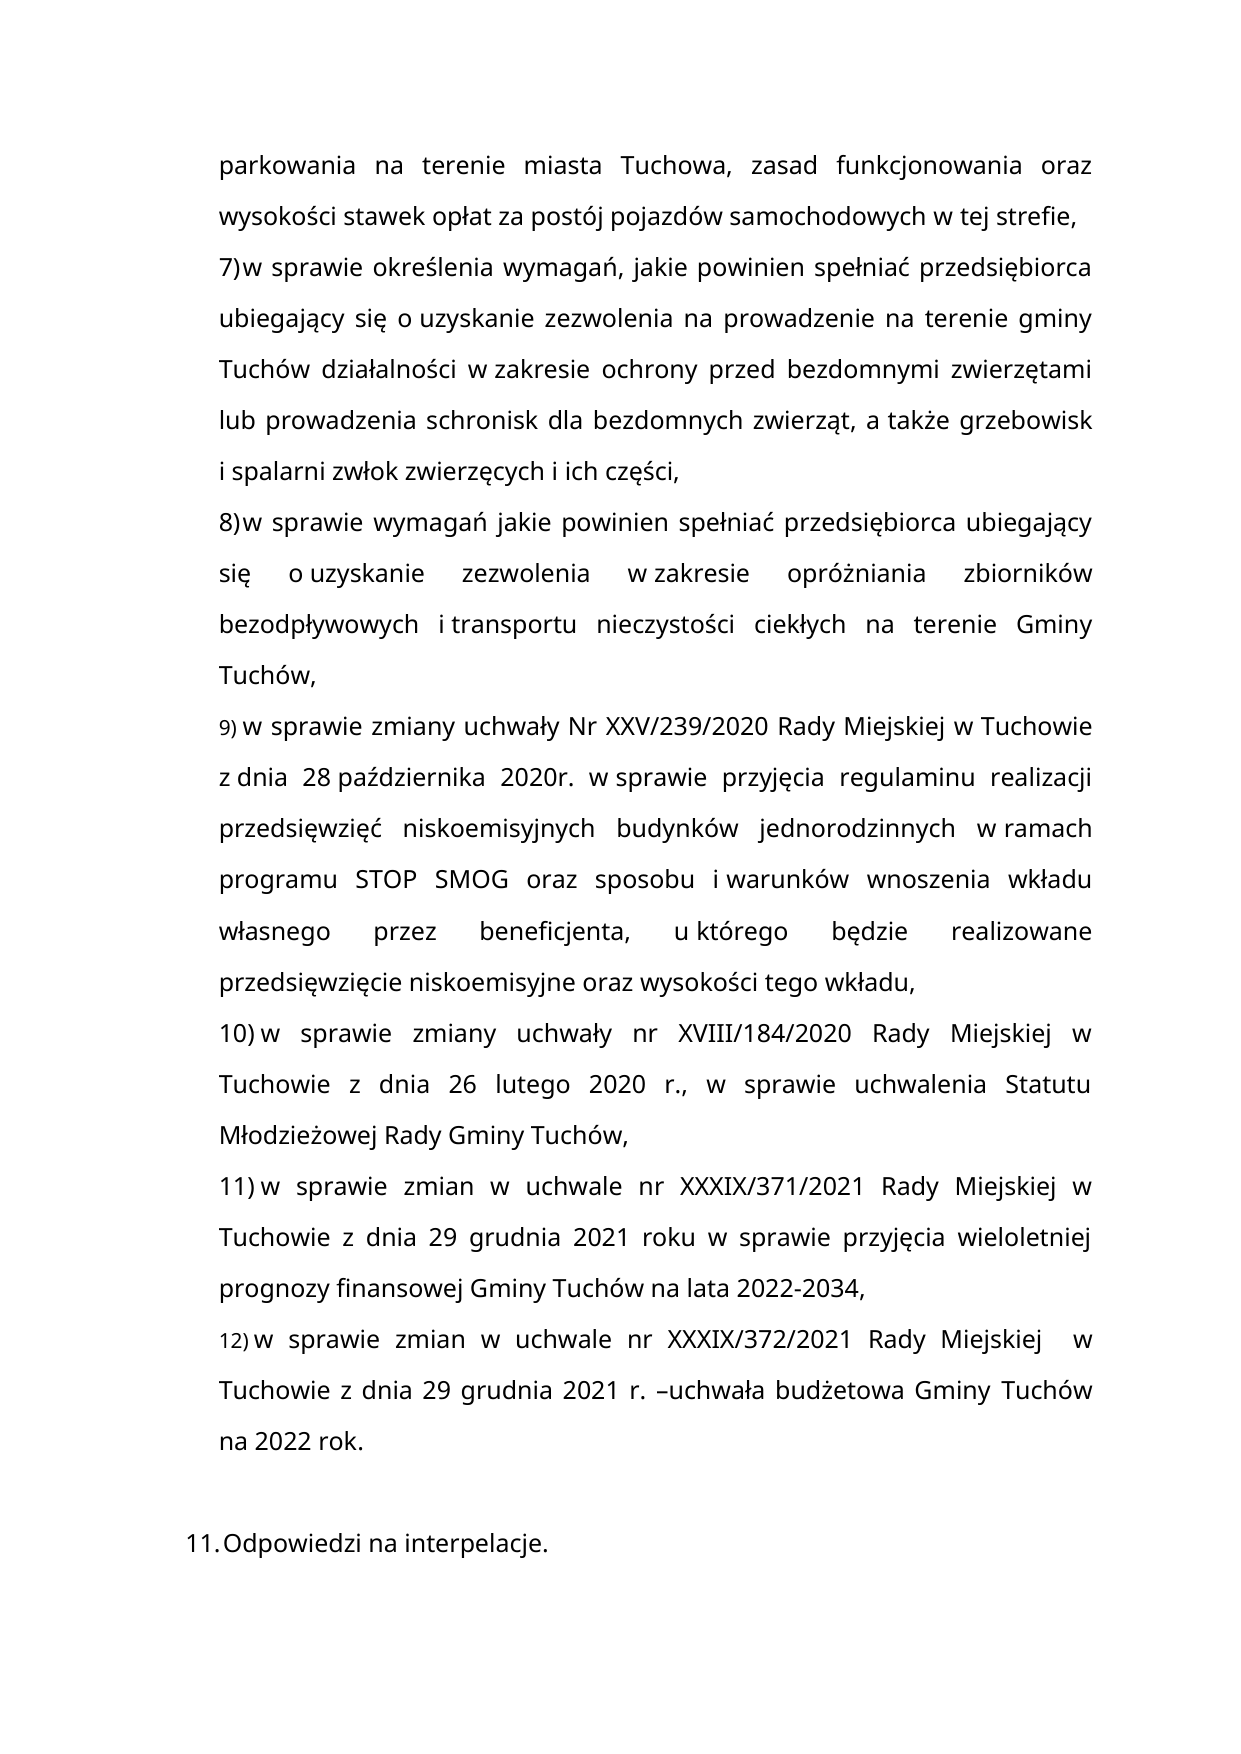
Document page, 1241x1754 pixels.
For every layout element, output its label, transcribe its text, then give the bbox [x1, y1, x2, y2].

list w sprawie zmian w uchwale nr XXXIX/372/2021 Rady Miejskiej w Tuchowie z dnia 29 grudnia 2021 r. –uchwała budżetowa Gminy Tuchów na 2022 rok. [218, 1322, 1093, 1458]
list w sprawie zmiany uchwały Nr XXV/239/2020 Rady Miejskiej w Tuchowie z dnia 28 października 2020r. w sprawie przyjęcia regulaminu realizacji przedsięwzięć niskoemisyjnych budynków jednorodzinnych w ramach programu STOP SMOG oraz sposobu i warunków wnoszenia wkładu własnego przez beneficjenta, u którego będzie realizowane przedsięwzięcie niskoemisyjne oraz wysokości tego wkładu, [218, 709, 1093, 998]
list w sprawie zmian w uchwale nr XXXIX/371/2021 Rady Miejskiej w Tuchowie z dnia 29 grudnia 2021 roku w sprawie przyjęcia wieloletniej prognozy finansowej Gminy Tuchów na lata 2022-2034, [218, 1168, 1093, 1304]
list w sprawie określenia wymagań, jakie powinien spełniać przedsiębiorca ubiegający się o uzyskanie zezwolenia na prowadzenie na terenie gminy Tuchów działalności w zakresie ochrony przed bezdomnymi zwierzętami lub prowadzenia schronisk dla bezdomnych zwierząt, a także grzebowisk i spalarni zwłok zwierzęcych i ich części, [218, 250, 1093, 488]
list w sprawie zmiany uchwały nr XVIII/184/2020 Rady Miejskiej w Tuchowie z dnia 26 lutego 2020 r., w sprawie uchwalenia Statutu Młodzieżowej Rady Gminy Tuchów, [218, 1015, 1093, 1151]
list Odpowiedzi na interpelacje. [185, 1526, 1093, 1560]
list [218, 148, 1093, 233]
list w sprawie wymagań jakie powinien spełniać przedsiębiorca ubiegający się o uzyskanie zezwolenia w zakresie opróżniania zbiorników bezodpływowych i transportu nieczystości ciekłych na terenie Gminy Tuchów, [218, 505, 1093, 692]
